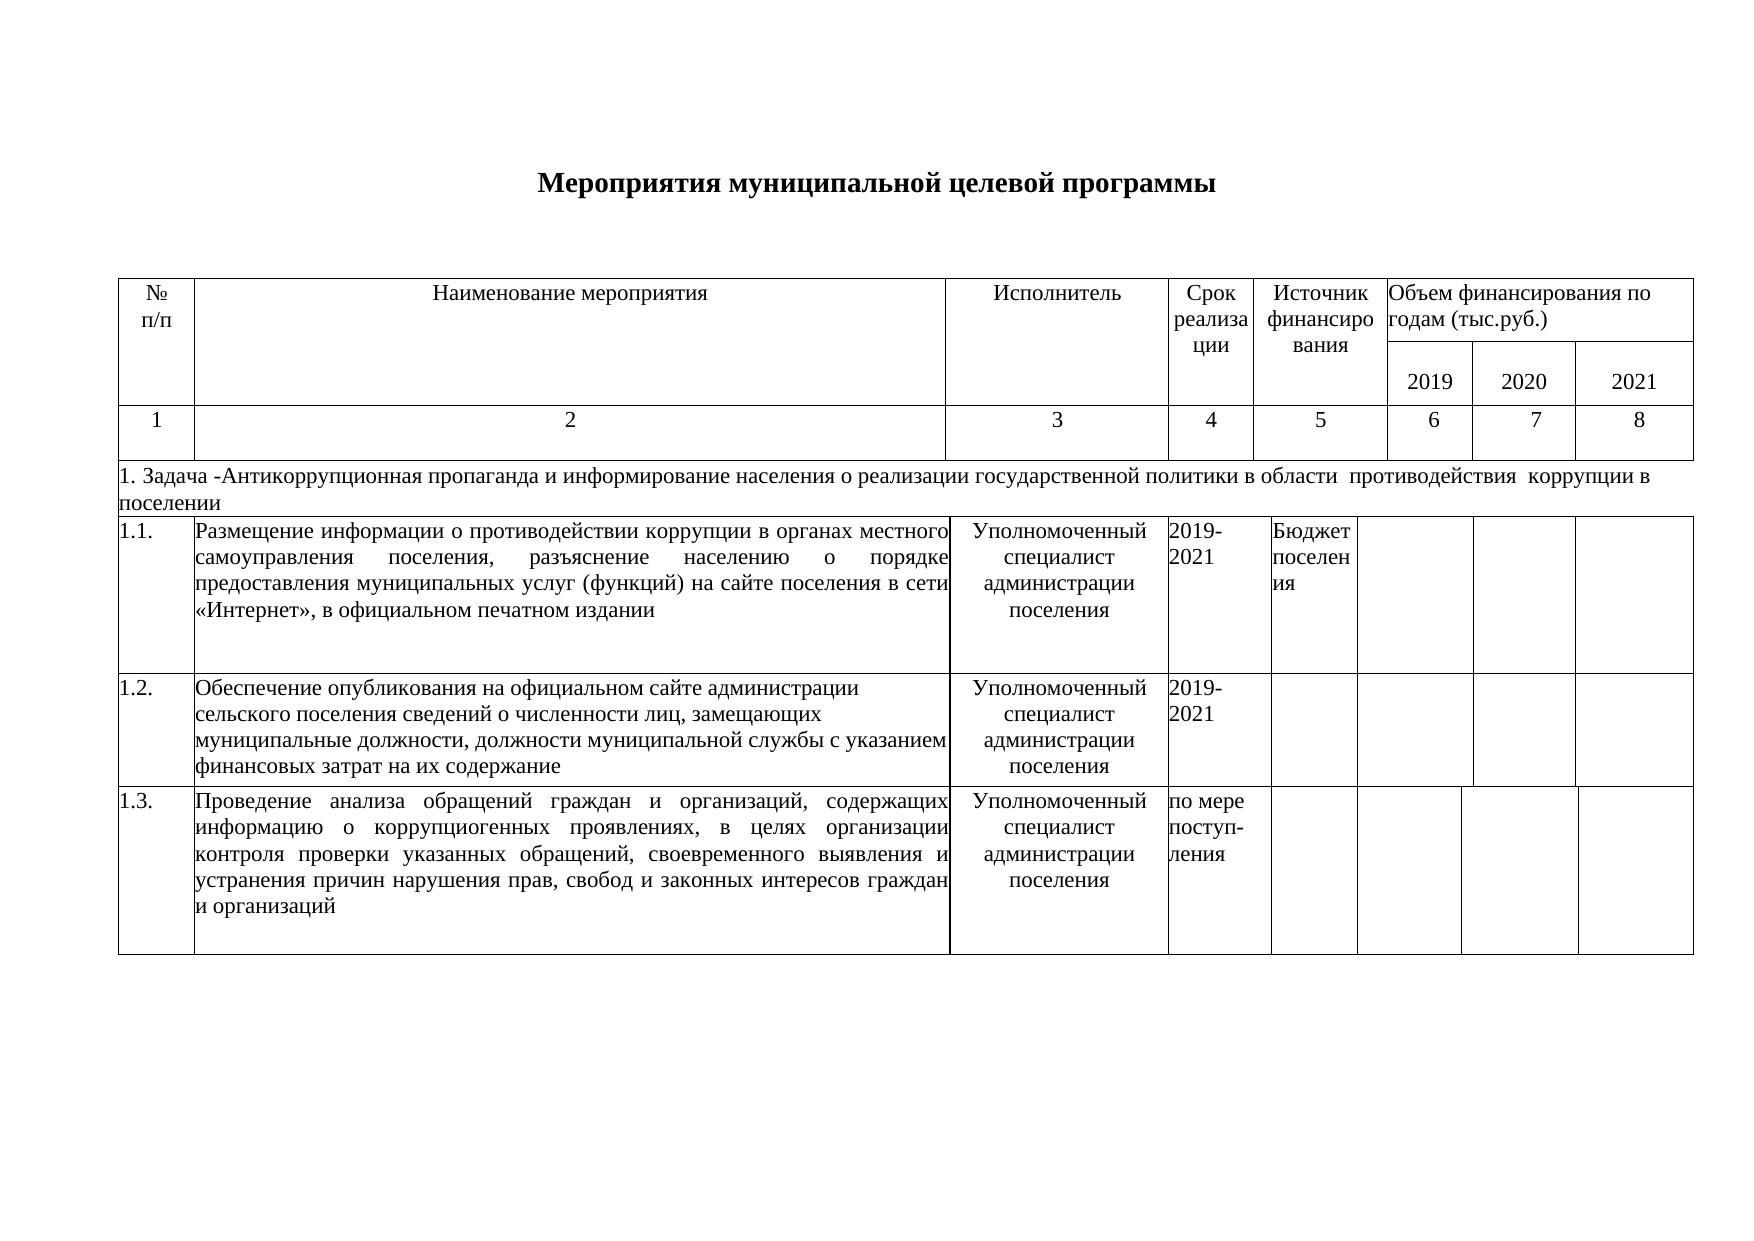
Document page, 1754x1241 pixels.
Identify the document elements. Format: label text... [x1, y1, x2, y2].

table_cell [1579, 787, 1693, 954]
table_cell 7 [1473, 406, 1575, 460]
table_header Срок реализа ции [1169, 279, 1253, 405]
table_cell 1.2. [119, 674, 194, 786]
table_cell [1474, 674, 1575, 786]
table_cell 2 [195, 406, 945, 460]
table_cell [1576, 517, 1693, 672]
table_cell 2019- 2021 [1169, 674, 1271, 786]
table_cell Уполномоченный специалист администрации поселения [951, 517, 1168, 672]
table_cell Проведение анализа обращений граждан и организаций, содержащих информацию о коррупциогенных проявлениях, в целях организации контроля проверки указанных обращений, своевременного выявления и устранения причин нарушения прав, свобод и законных интересов граждан и организаций [195, 787, 949, 954]
table_cell 8 [1576, 406, 1693, 460]
table_cell 4 [1169, 406, 1253, 460]
text Мероприятия муниципальной целевой программы [118, 165, 1636, 198]
table_cell 2021 [1576, 342, 1693, 405]
table_cell Размещение информации о противодействии коррупции в органах местного самоуправления поселения, разъяснение населению о порядке предоставления муниципальных услуг (функций) на сайте поселения в сети «Интернет», в официальном печатном издании [195, 517, 949, 672]
table_cell [1462, 787, 1578, 954]
table_cell 6 [1388, 406, 1472, 460]
table_header Объем финансирования по годам (тыс.руб.) [1388, 279, 1693, 341]
table_cell 2019- 2021 [1169, 517, 1271, 672]
table_header Исполнитель [946, 279, 1168, 405]
table_cell [1358, 517, 1473, 672]
table_header № п/п [119, 279, 194, 405]
table_header Наименование мероприятия [195, 279, 945, 405]
table_cell Уполномоченный специалист администрации поселения [951, 674, 1168, 786]
table_cell 5 [1254, 406, 1387, 460]
table_cell 3 [946, 406, 1168, 460]
table_cell 2019 [1388, 342, 1472, 405]
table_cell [951, 787, 1168, 954]
table_cell по мере поступ-ления [1169, 787, 1271, 954]
table_cell Бюджет поселения [1272, 517, 1357, 672]
table_cell [1358, 674, 1473, 786]
table_cell [1358, 787, 1461, 954]
table_cell Обеспечение опубликования на официальном сайте администрации сельского поселения сведений о численности лиц, замещающих муниципальные должности, должности муниципальной службы с указанием финансовых затрат на их содержание [195, 674, 949, 786]
table_header Источник финансиро вания [1254, 279, 1387, 405]
table_cell 1. Задача -Антикоррупционная пропаганда и информирование населения о реализации государственной политики в области противодействия коррупции в поселении [119, 461, 1693, 516]
table_cell [1474, 517, 1575, 672]
table_cell 1.1. [119, 517, 194, 672]
table_cell [1272, 674, 1357, 786]
table_cell 2020 [1473, 342, 1575, 405]
table_cell 1 [119, 406, 194, 460]
table_cell 1.3. [119, 787, 194, 954]
table_cell [1272, 787, 1357, 954]
table_cell [1576, 674, 1693, 786]
